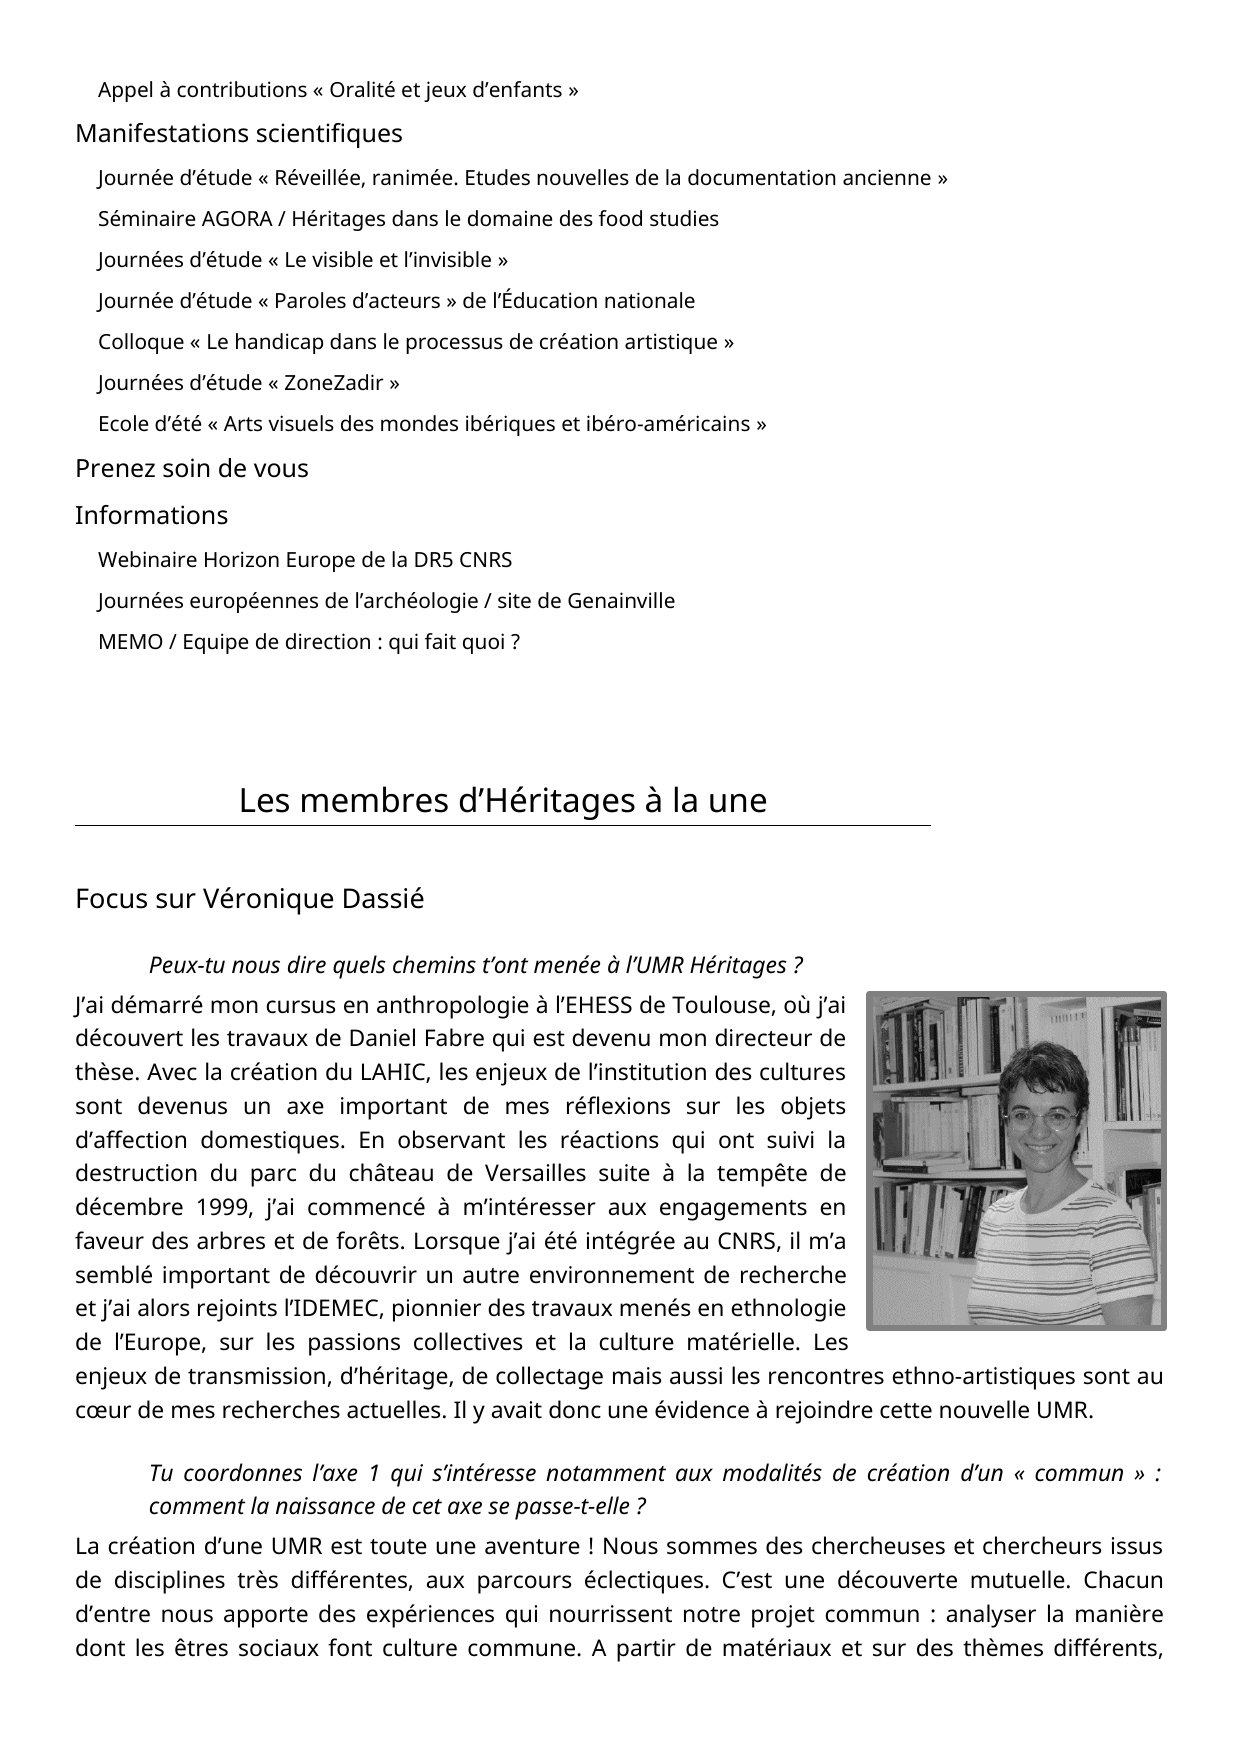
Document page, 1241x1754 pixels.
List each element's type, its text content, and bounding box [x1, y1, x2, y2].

text Séminaire AGORA / Héritages dans le domaine des food studies [98, 204, 1165, 233]
text Journées européennes de l’archéologie / site de Genainville [98, 586, 1165, 614]
text Webinaire Horizon Europe de la DR5 CNRS [98, 545, 1165, 573]
text Colloque « Le handicap dans le processus de création artistique » [98, 327, 1165, 356]
text Appel à contributions « Oralité et jeux d’enfants » [98, 75, 1165, 103]
text Informations [75, 498, 1165, 532]
text Manifestations scientifiques [75, 116, 1165, 150]
text Peux-tu nous dire quels chemins t’ont menée à l’UMR Héritages ? [75, 949, 1165, 980]
text Journées d’étude « ZoneZadir » [98, 368, 1165, 397]
text Ecole d’été « Arts visuels des mondes ibériques et ibéro-américains » [98, 409, 1165, 438]
picture [873, 997, 1161, 1325]
text Journée d’étude « Paroles d’acteurs » de l’Éducation nationale [98, 286, 1165, 315]
text Journée d’étude « Réveillée, ranimée. Etudes nouvelles de la documentation ancienne » [98, 163, 1165, 192]
subtitle Focus sur Véronique Dassié [75, 880, 1165, 917]
text J’ai démarré mon cursus en anthropologie à l’EHESS de Toulouse, où j’ai découvert les travaux de Daniel Fabre qui est devenu mon directeur de thèse. Avec la création du LAHIC, les enjeux de l’institution des cultures sont devenus un axe important de mes réflexions sur les objets d’affection domestiques. En observant les réactions qui ont suivi la destruction du parc du château de Versailles suite à la tempête de décembre 1999, j’ai commencé à m’intéresser aux engagements en faveur des arbres et de forêts. Lorsque j’ai été intégrée au CNRS, il m’a semblé important de découvrir un autre environnement de recherche et j’ai alors rejoints l’IDEMEC, pionnier des travaux menés en ethnologie de l’Europe, sur les passions collectives et la culture matérielle. Les enjeux de transmission, d’héritage, de collectage mais aussi les rencontres ethno-artistiques sont au cœur de mes recherches actuelles. Il y avait donc une évidence à rejoindre cette nouvelle UMR. [75, 989, 1165, 1425]
text MEMO / Equipe de direction : qui fait quoi ? [98, 627, 1165, 655]
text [75, 1530, 1165, 1663]
text Journées d’étude « Le visible et l’invisible » [98, 245, 1165, 274]
text Tu coordonnes l’axe 1 qui s’intéresse notamment aux modalités de création d’un « commun » : comment la naissance de cet axe se passe-t-elle ? [149, 1457, 1165, 1522]
subtitle Les membres d’Héritages à la une [75, 777, 931, 825]
text Prenez soin de vous [75, 451, 1165, 484]
